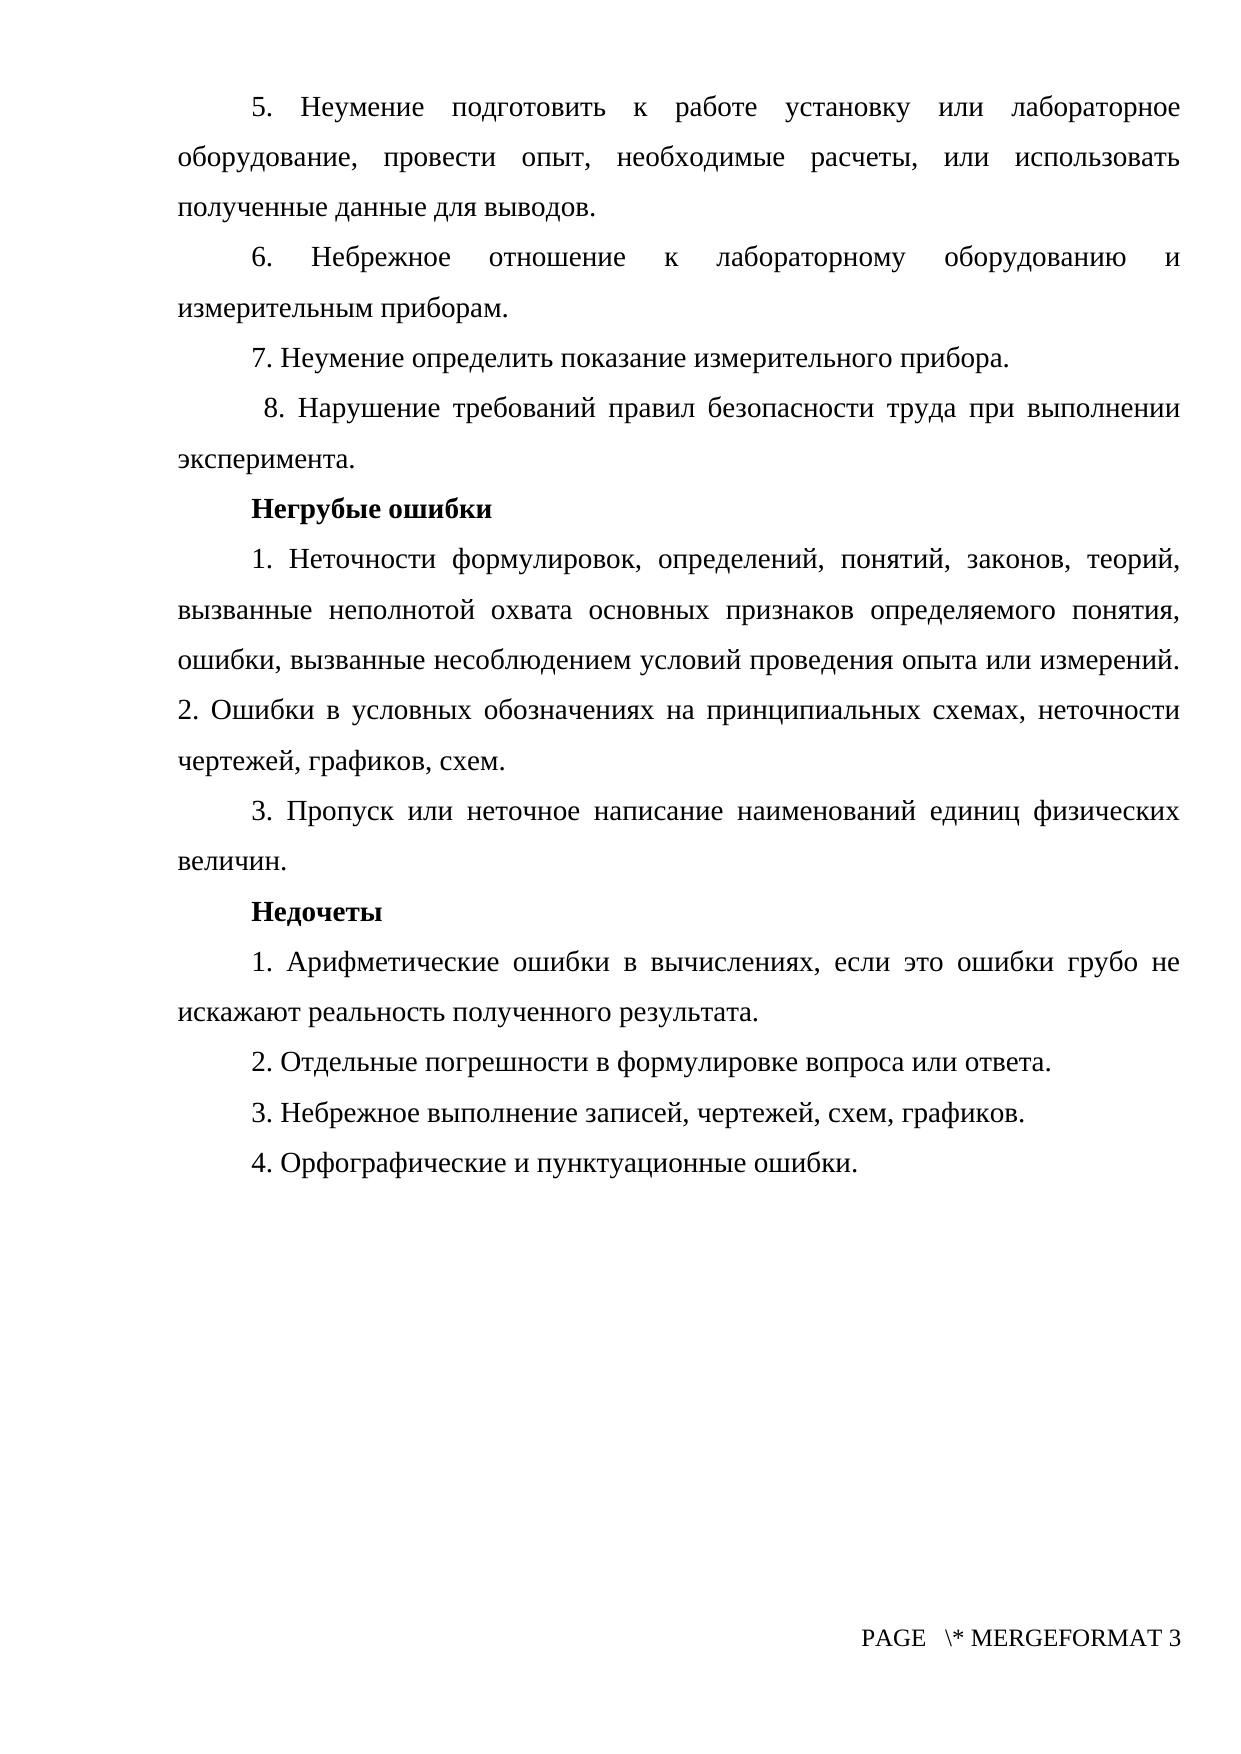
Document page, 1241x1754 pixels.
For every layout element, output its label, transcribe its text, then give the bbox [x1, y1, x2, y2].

list 2. Отдельные погрешности в формулировке вопроса или ответа. [177, 1044, 1181, 1078]
list Негрубые ошибки [177, 491, 1181, 525]
list 8. Нарушение требований правил безопасности труда при выполнении эксперимента. [177, 391, 1181, 474]
list 3. Пропуск или неточное написание наименований единиц физических величин. [177, 793, 1181, 877]
list 5. Неумение подготовить к работе установку или лабораторное оборудование, провести опыт, необходимые расчеты, или использовать полученные данные для выводов. [177, 89, 1181, 223]
list 1. Неточности формулировок, определений, понятий, законов, теорий, вызванные неполнотой охвата основных признаков определяемого понятия, ошибки, вызванные несоблюдением условий проведения опыта или измерений. 2. Ошибки в условных обозначениях на принципиальных схемах, неточности чертежей, графиков, схем. [177, 541, 1181, 776]
list 7. Неумение определить показание измерительного прибора. [177, 340, 1181, 374]
list Недочеты [177, 894, 1181, 927]
list 3. Небрежное выполнение записей, чертежей, схем, графиков. [177, 1095, 1181, 1128]
list 4. Орфографические и пунктуационные ошибки. [177, 1145, 1181, 1179]
list 1. Арифметические ошибки в вычислениях, если это ошибки грубо не искажают реальность полученного результата. [177, 944, 1181, 1028]
list 6. Небрежное отношение к лабораторному оборудованию и измерительным приборам. [177, 239, 1181, 323]
